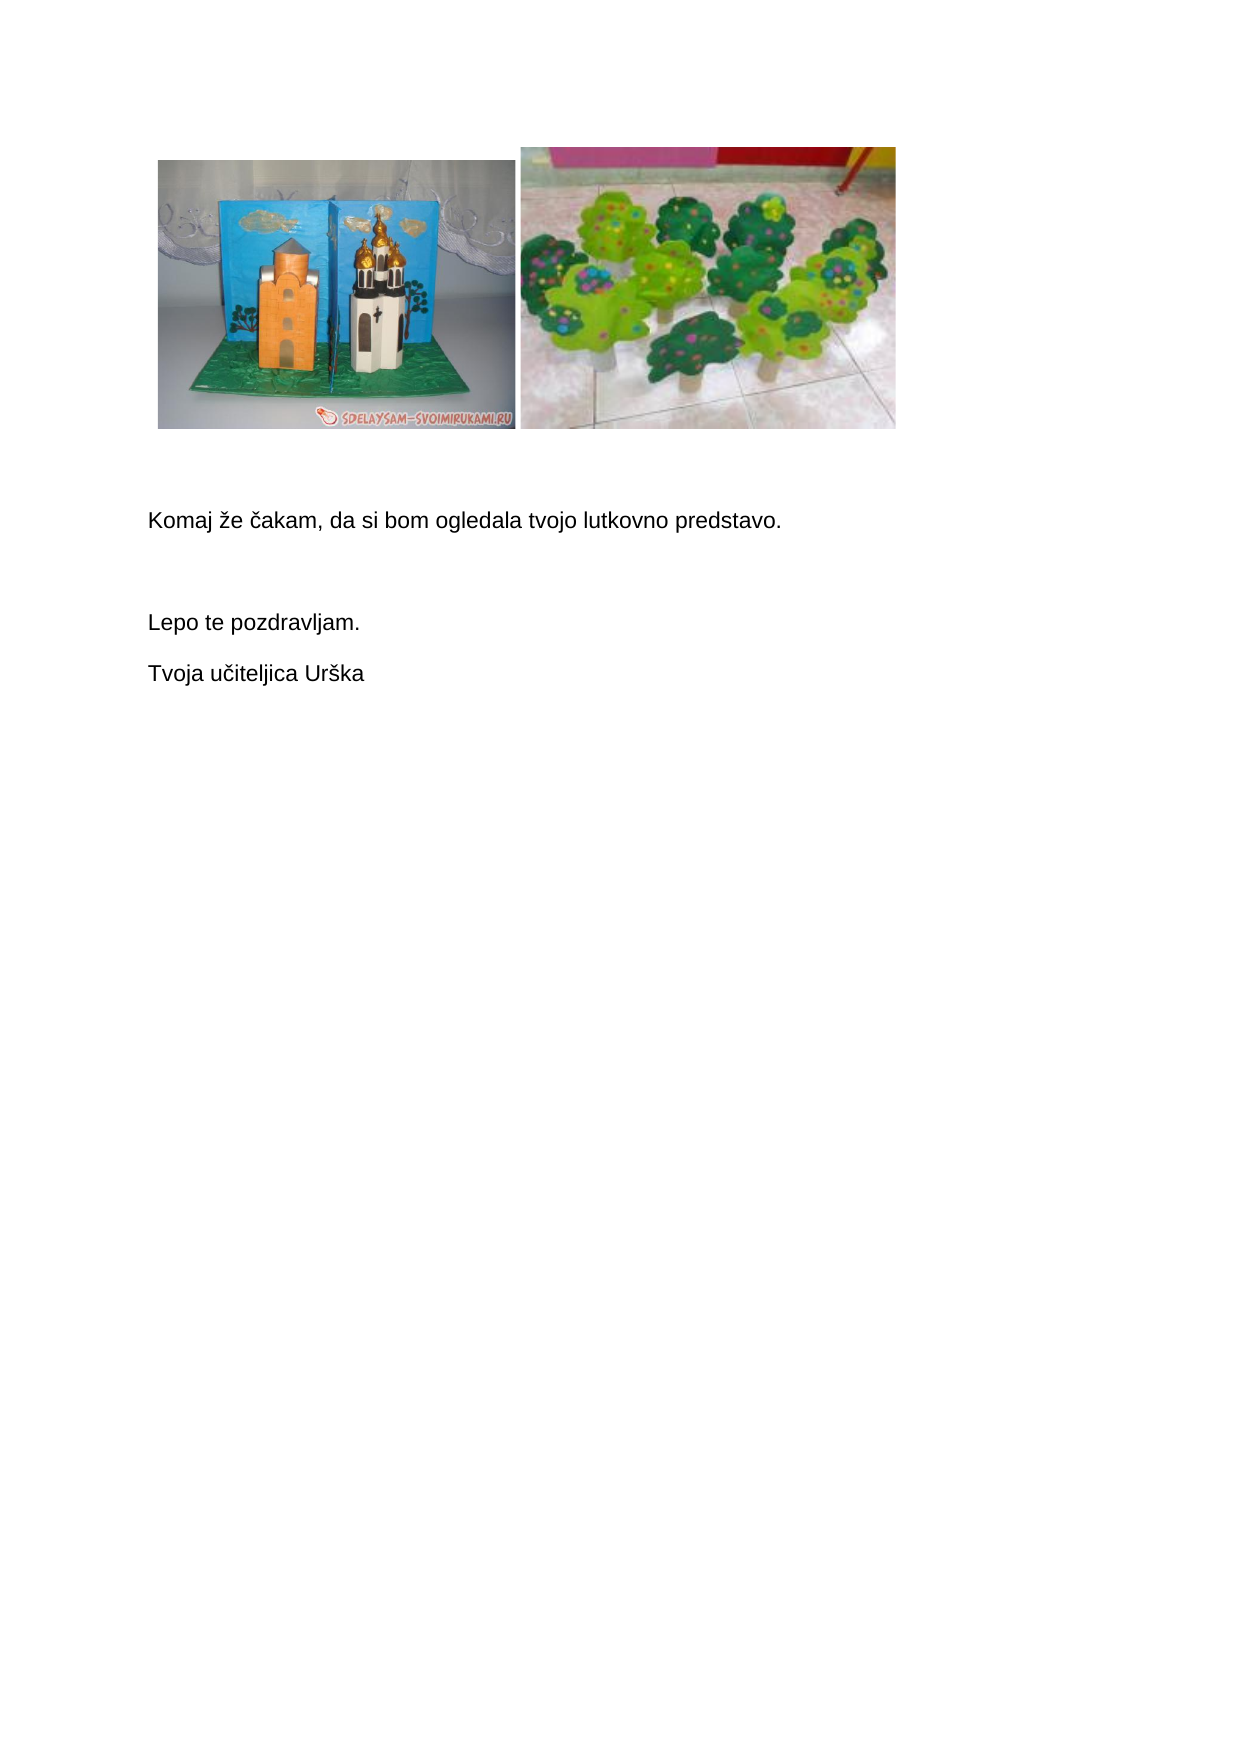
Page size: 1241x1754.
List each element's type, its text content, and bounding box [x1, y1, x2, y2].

text Komaj že čakam, da si bom ogledala tvojo lutkovno predstavo. [148, 507, 1093, 533]
text Lepo te pozdravljam. [148, 609, 1093, 635]
picture [157, 160, 516, 429]
picture [520, 147, 896, 429]
text Tvoja učiteljica Urška [148, 660, 1093, 686]
